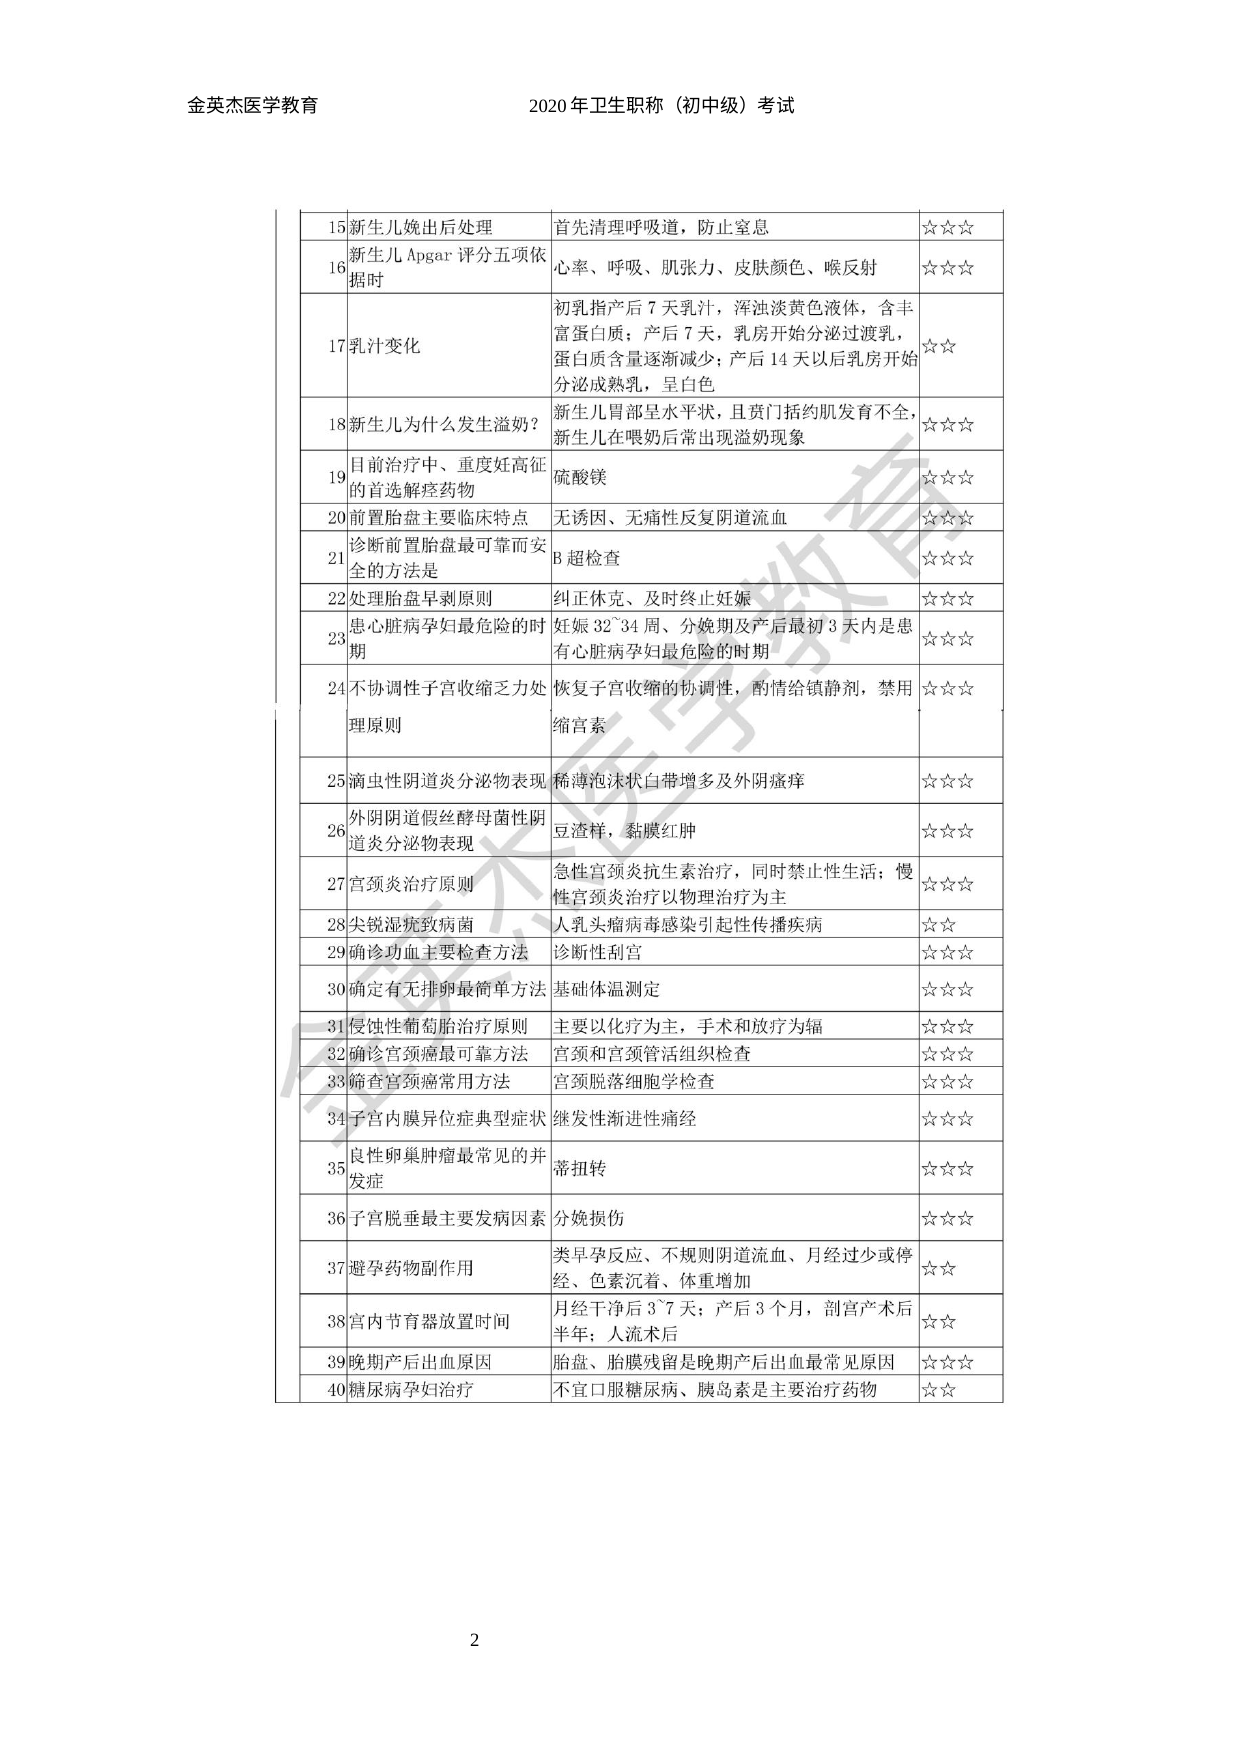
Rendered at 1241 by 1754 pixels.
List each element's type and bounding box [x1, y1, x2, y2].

picture [188, 162, 1053, 1422]
